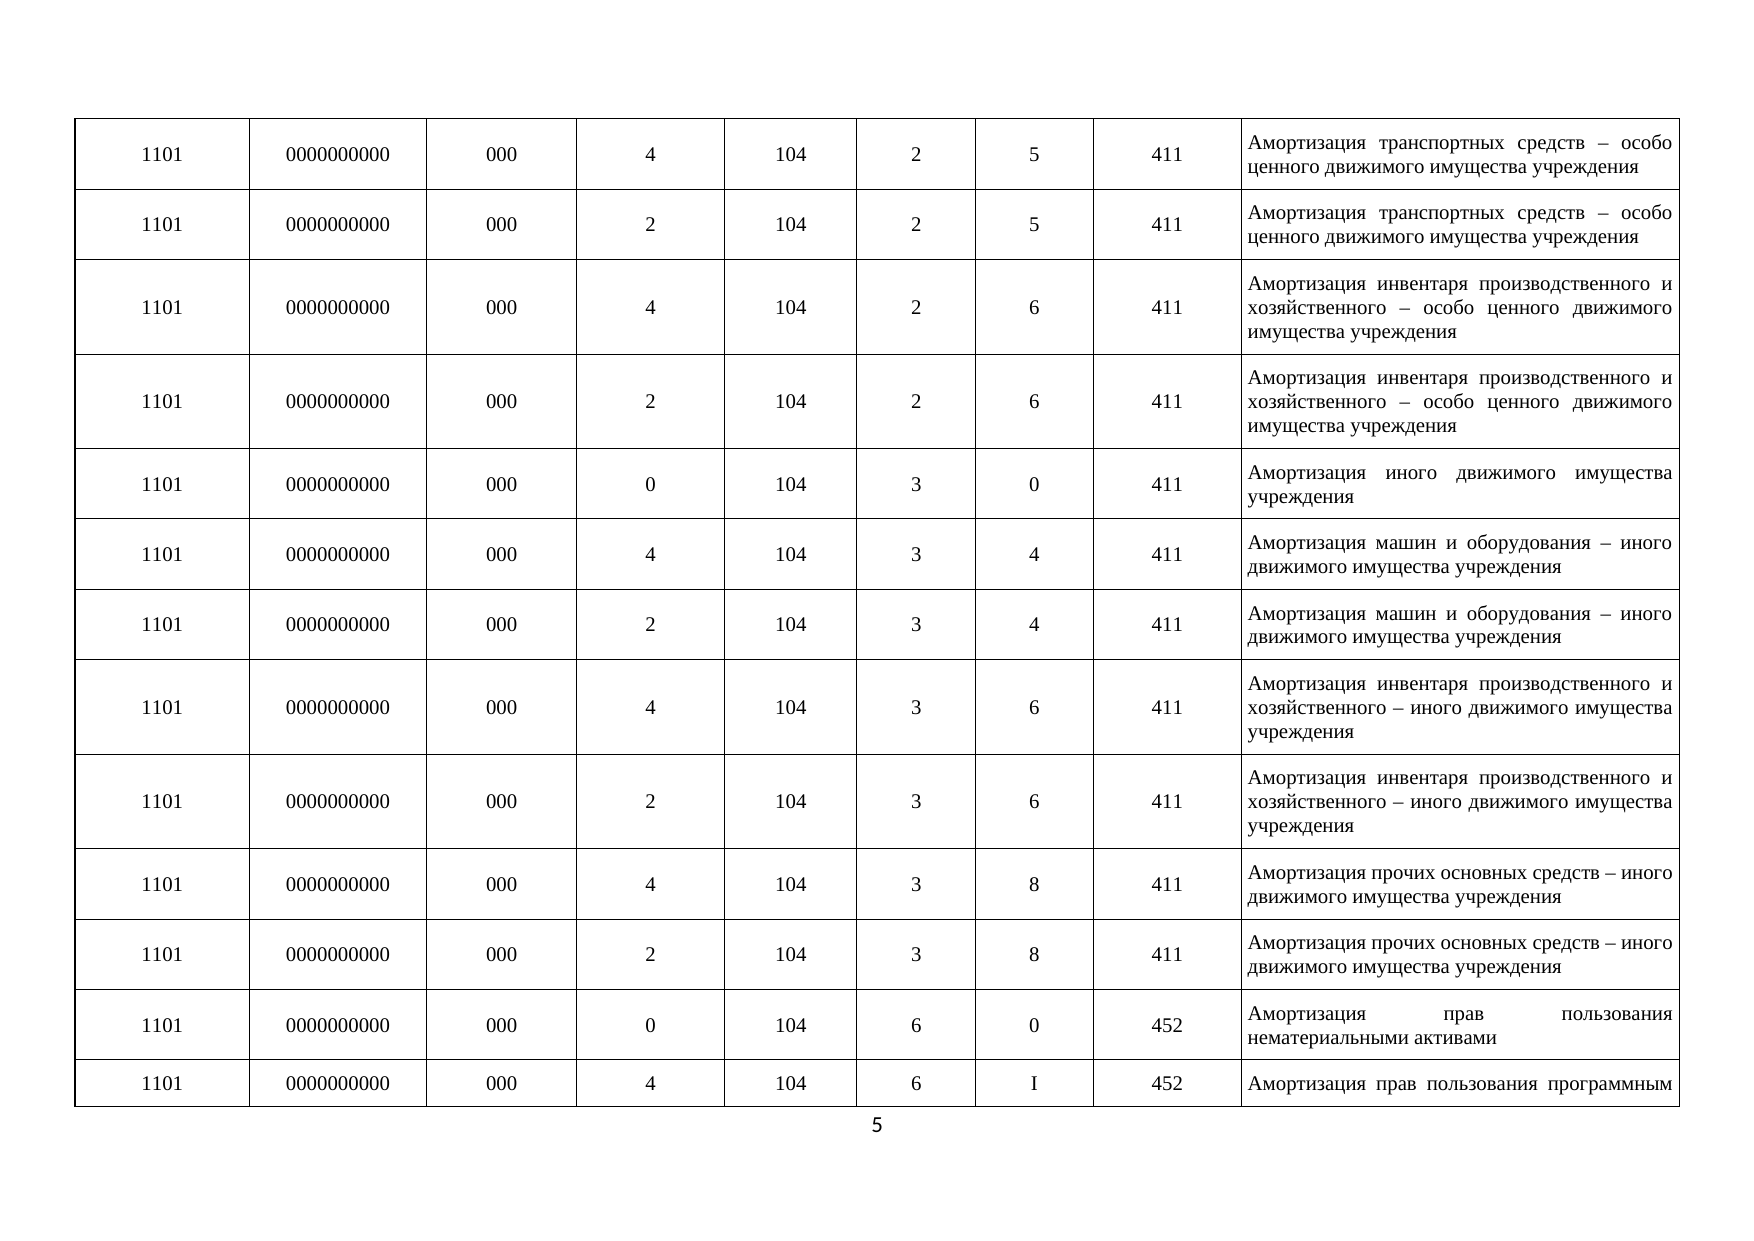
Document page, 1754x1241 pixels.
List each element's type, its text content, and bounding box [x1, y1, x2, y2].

table_cell Амортизация прочих основных средств – иного движимого имущества учреждения [1242, 920, 1679, 989]
table_cell 4 [577, 260, 724, 353]
table_cell 452 [1094, 990, 1241, 1059]
table_cell Амортизация транспортных средств – особо ценного движимого имущества учреждения [1242, 119, 1679, 188]
table_cell 411 [1094, 119, 1241, 188]
table_cell 2 [857, 355, 975, 448]
table_cell 2 [857, 190, 975, 259]
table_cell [1242, 1060, 1679, 1106]
table_cell 5 [976, 119, 1093, 188]
table_cell 411 [1094, 355, 1241, 448]
table_cell 000 [427, 590, 576, 659]
table_cell 000 [427, 660, 576, 754]
table_cell 000 [427, 990, 576, 1059]
table_cell 0 [976, 449, 1093, 518]
table_cell 2 [577, 920, 724, 989]
table_cell 1101 [76, 755, 249, 848]
table_cell 411 [1094, 519, 1241, 589]
table_cell 411 [1094, 920, 1241, 989]
table_cell 411 [1094, 260, 1241, 353]
table_cell 5 [976, 190, 1093, 259]
table_cell 1101 [76, 260, 249, 353]
table_cell 3 [857, 849, 975, 918]
table_cell 1101 [76, 355, 249, 448]
table_cell 3 [857, 519, 975, 589]
table_cell 104 [725, 660, 856, 754]
table_cell 104 [725, 519, 856, 589]
table_cell 000 [427, 519, 576, 589]
table_cell 0000000000 [250, 190, 426, 259]
table_cell 411 [1094, 449, 1241, 518]
table_cell 0000000000 [250, 849, 426, 918]
table_cell 4 [577, 119, 724, 188]
table_cell 3 [857, 755, 975, 848]
table_cell 104 [725, 260, 856, 353]
table_cell 000 [427, 920, 576, 989]
table_cell 000 [427, 119, 576, 188]
table_cell 104 [725, 849, 856, 918]
table_cell Амортизация инвентаря производственного и хозяйственного – особо ценного движимого имущества учреждения [1242, 260, 1679, 353]
table_cell 1101 [76, 449, 249, 518]
table_cell 1101 [76, 920, 249, 989]
table_cell 8 [976, 849, 1093, 918]
table_cell Амортизация инвентаря производственного и хозяйственного – особо ценного движимого имущества учреждения [1242, 355, 1679, 448]
table_cell 000 [427, 355, 576, 448]
table_cell Амортизация прочих основных средств – иного движимого имущества учреждения [1242, 849, 1679, 918]
table_cell I [976, 1060, 1093, 1106]
table_cell 1101 [76, 660, 249, 754]
table_cell 0 [976, 990, 1093, 1059]
table_cell 1101 [76, 590, 249, 659]
table_cell 000 [427, 190, 576, 259]
table_cell Амортизация машин и оборудования – иного движимого имущества учреждения [1242, 590, 1679, 659]
table_cell 4 [976, 590, 1093, 659]
table_cell 6 [976, 260, 1093, 353]
table_cell 0 [577, 449, 724, 518]
table_cell Амортизация инвентаря производственного и хозяйственного – иного движимого имущества учреждения [1242, 660, 1679, 754]
table_cell 104 [725, 190, 856, 259]
table_cell 0000000000 [250, 660, 426, 754]
table_cell 000 [427, 449, 576, 518]
table_cell 0000000000 [250, 260, 426, 353]
table_cell 2 [577, 755, 724, 848]
table_cell 3 [857, 449, 975, 518]
table_cell 3 [857, 920, 975, 989]
table_cell 0000000000 [250, 119, 426, 188]
table_cell 000 [427, 755, 576, 848]
table_cell 4 [976, 519, 1093, 589]
table_cell 0000000000 [250, 920, 426, 989]
table_cell 0000000000 [250, 755, 426, 848]
table_cell 104 [725, 755, 856, 848]
table_cell 411 [1094, 755, 1241, 848]
table_cell 6 [857, 1060, 975, 1106]
table_cell 4 [577, 1060, 724, 1106]
table_cell 2 [577, 355, 724, 448]
table_cell 1101 [76, 849, 249, 918]
table_cell Амортизация прав пользования нематериальными активами [1242, 990, 1679, 1059]
table_cell 1101 [76, 119, 249, 188]
table_cell 1101 [76, 1060, 249, 1106]
table_cell 3 [857, 590, 975, 659]
table_cell 6 [857, 990, 975, 1059]
table_cell 104 [725, 119, 856, 188]
table_cell 411 [1094, 190, 1241, 259]
table_cell 3 [857, 660, 975, 754]
table_cell 0000000000 [250, 355, 426, 448]
table_cell 1101 [76, 519, 249, 589]
table_cell 1101 [76, 190, 249, 259]
table_cell 411 [1094, 590, 1241, 659]
table_cell 000 [427, 1060, 576, 1106]
table_cell 2 [577, 190, 724, 259]
table_cell Амортизация иного движимого имущества учреждения [1242, 449, 1679, 518]
table_cell 6 [976, 755, 1093, 848]
table_cell 411 [1094, 849, 1241, 918]
table_cell 104 [725, 590, 856, 659]
table_cell 104 [725, 990, 856, 1059]
table_cell 2 [857, 119, 975, 188]
table_cell 1101 [76, 990, 249, 1059]
table_cell 2 [857, 260, 975, 353]
table_cell 4 [577, 849, 724, 918]
table_cell 4 [577, 660, 724, 754]
table_cell Амортизация транспортных средств – особо ценного движимого имущества учреждения [1242, 190, 1679, 259]
table_cell 000 [427, 260, 576, 353]
table_cell 104 [725, 355, 856, 448]
table_cell 0000000000 [250, 449, 426, 518]
table_cell 104 [725, 449, 856, 518]
table_cell 6 [976, 355, 1093, 448]
table_cell 6 [976, 660, 1093, 754]
table_cell 0 [577, 990, 724, 1059]
table_cell 2 [577, 590, 724, 659]
table_cell 8 [976, 920, 1093, 989]
table_cell 4 [577, 519, 724, 589]
table_cell Амортизация инвентаря производственного и хозяйственного – иного движимого имущества учреждения [1242, 755, 1679, 848]
table_cell 452 [1094, 1060, 1241, 1106]
table_cell 0000000000 [250, 519, 426, 589]
table_cell 0000000000 [250, 590, 426, 659]
table_cell 0000000000 [250, 1060, 426, 1106]
table_cell 104 [725, 1060, 856, 1106]
table_cell 0000000000 [250, 990, 426, 1059]
table_cell 000 [427, 849, 576, 918]
table_cell 104 [725, 920, 856, 989]
table_cell 411 [1094, 660, 1241, 754]
table_cell Амортизация машин и оборудования – иного движимого имущества учреждения [1242, 519, 1679, 589]
